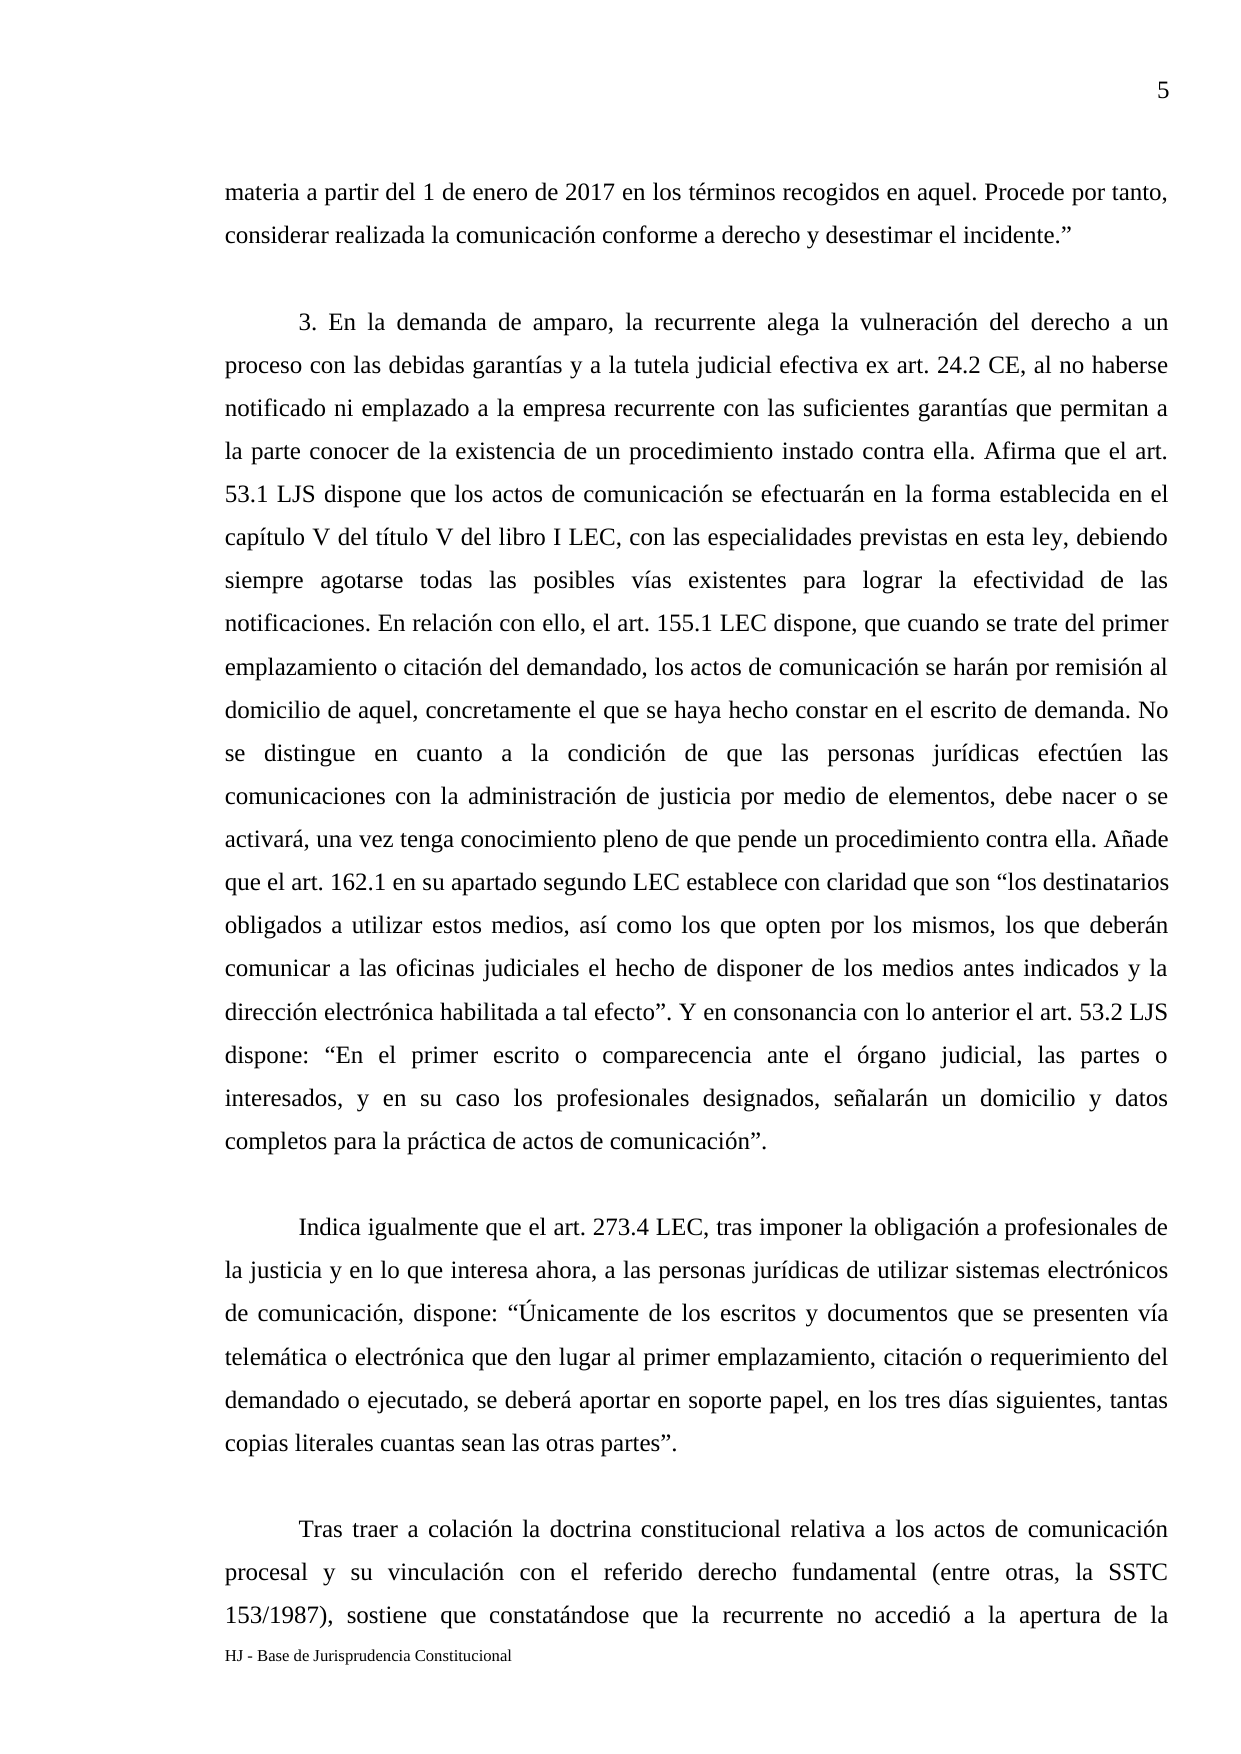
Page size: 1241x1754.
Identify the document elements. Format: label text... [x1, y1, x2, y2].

text Indica igualmente que el art. 273.4 LEC, tras imponer la obligación a profesionales de la justicia y en lo que interesa ahora, a las personas jurídicas de utilizar sistemas electrónicos de comunicación, dispone: “Únicamente de los escritos y documentos que se presenten vía telemática o electrónica que den lugar al primer emplazamiento, citación o requerimiento del demandado o ejecutado, se deberá aportar en soporte papel, en los tres días siguientes, tantas copias literales cuantas sean las otras partes”. [224, 1212, 1169, 1457]
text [224, 177, 1169, 249]
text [224, 1514, 1169, 1629]
text 3. En la demanda de amparo, la recurrente alega la vulneración del derecho a un proceso con las debidas garantías y a la tutela judicial efectiva ex art. 24.2 CE, al no haberse notificado ni emplazado a la empresa recurrente con las suficientes garantías que permitan a la parte conocer de la existencia de un procedimiento instado contra ella. Afirma que el art. 53.1 LJS dispone que los actos de comunicación se efectuarán en la forma establecida en el capítulo V del título V del libro I LEC, con las especialidades previstas en esta ley, debiendo siempre agotarse todas las posibles vías existentes para lograr la efectividad de las notificaciones. En relación con ello, el art. 155.1 LEC dispone, que cuando se trate del primer emplazamiento o citación del demandado, los actos de comunicación se harán por remisión al domicilio de aquel, concretamente el que se haya hecho constar en el escrito de demanda. No se distingue en cuanto a la condición de que las personas jurídicas efectúen las comunicaciones con la administración de justicia por medio de elementos, debe nacer o se activará, una vez tenga conocimiento pleno de que pende un procedimiento contra ella. Añade que el art. 162.1 en su apartado segundo LEC establece con claridad que son “los destinatarios obligados a utilizar estos medios, así como los que opten por los mismos, los que deberán comunicar a las oficinas judiciales el hecho de disponer de los medios antes indicados y la dirección electrónica habilitada a tal efecto”. Y en consonancia con lo anterior el art. 53.2 LJS dispone: “En el primer escrito o comparecencia ante el órgano judicial, las partes o interesados, y en su caso los profesionales designados, señalarán un domicilio y datos completos para la práctica de actos de comunicación”. [224, 307, 1169, 1155]
